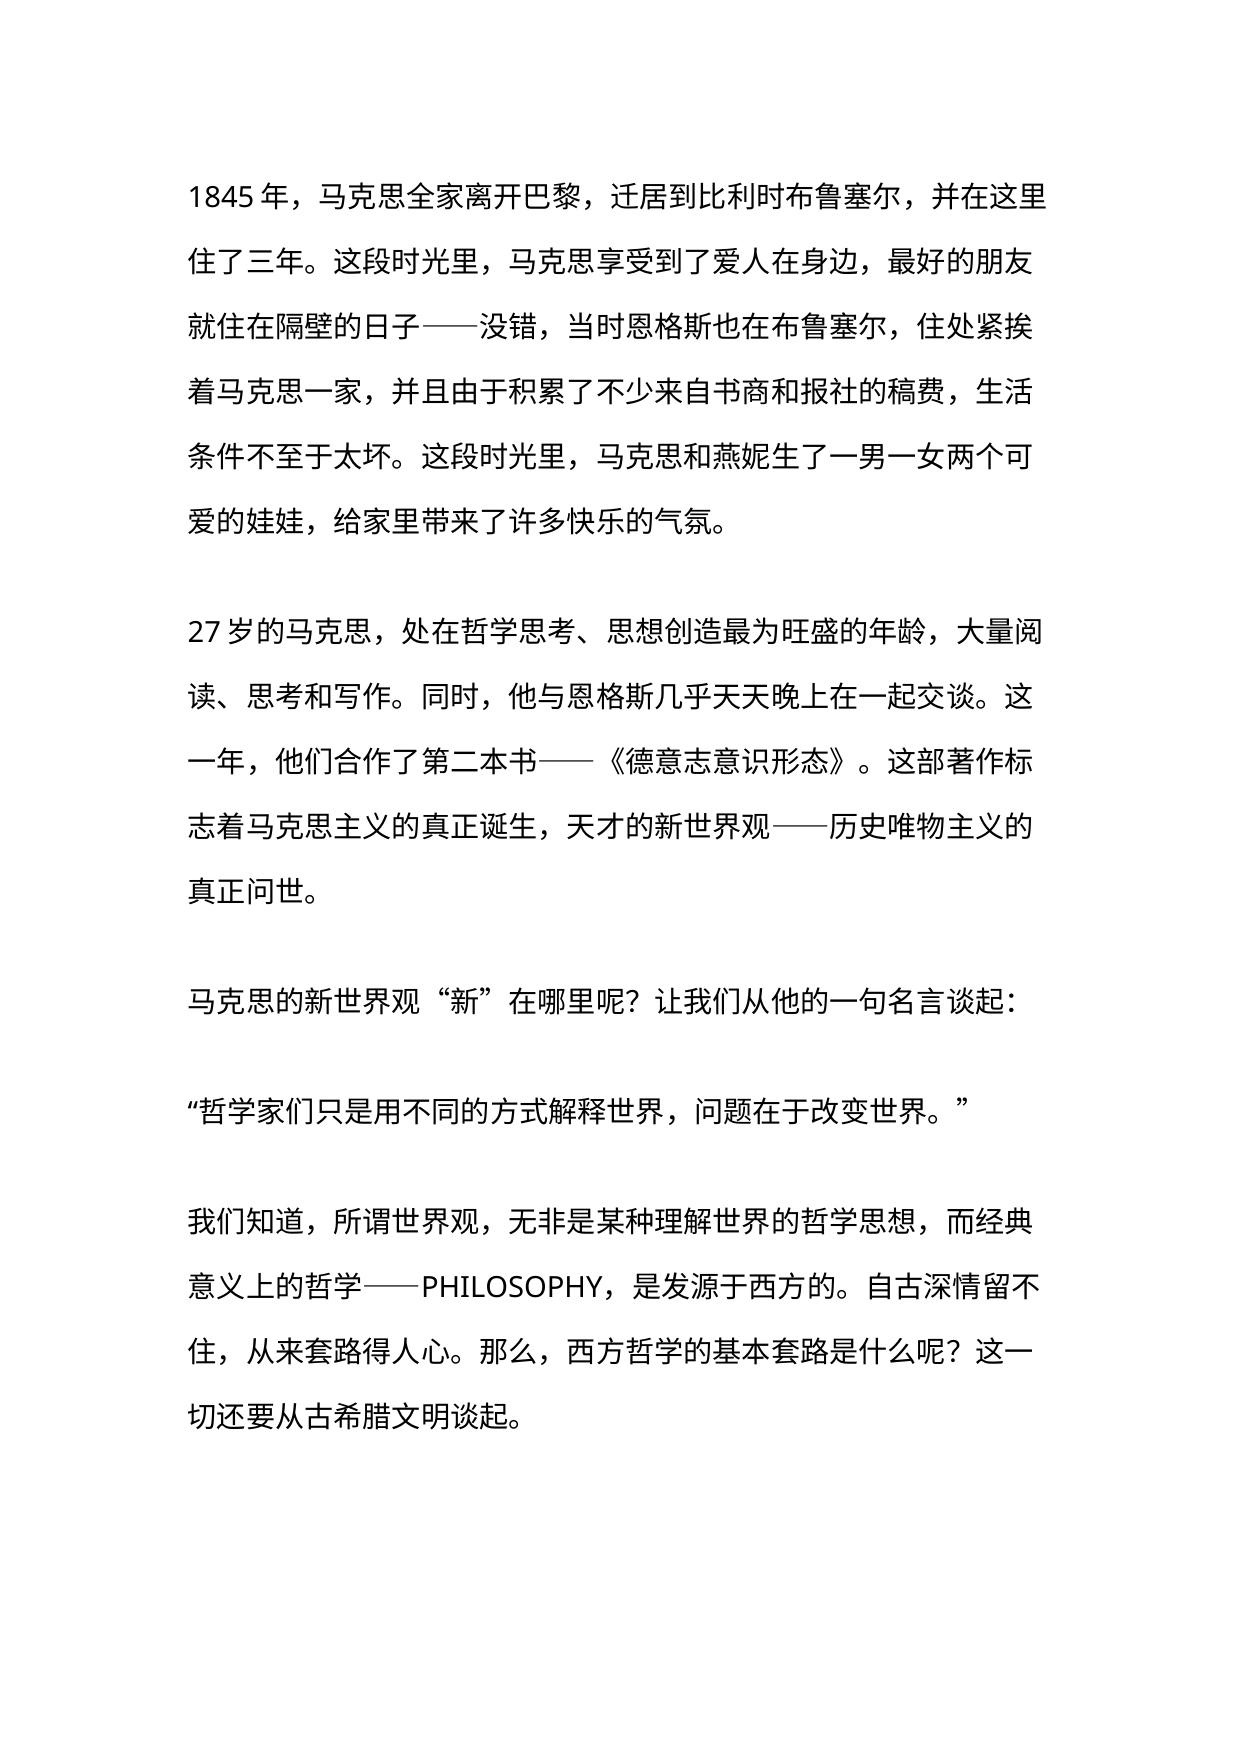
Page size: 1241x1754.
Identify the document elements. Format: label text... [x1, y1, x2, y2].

text 我们知道，所谓世界观，无非是某种理解世界的哲学思想，而经典意义上的哲学——PHILOSOPHY，是发源于西方的。自古深情留不住，从来套路得人心。那么，西方哲学的基本套路是什么呢？这一切还要从古希腊文明谈起。 [187, 1187, 1053, 1447]
text 1845年，马克思全家离开巴黎，迁居到比利时布鲁塞尔，并在这里住了三年。这段时光里，马克思享受到了爱人在身边，最好的朋友就住在隔壁的日子——没错，当时恩格斯也在布鲁塞尔，住处紧挨着马克思一家，并且由于积累了不少来自书商和报社的稿费，生活条件不至于太坏。这段时光里，马克思和燕妮生了一男一女两个可爱的娃娃，给家里带来了许多快乐的气氛。 [187, 162, 1053, 552]
text “哲学家们只是用不同的方式解释世界，问题在于改变世界。” [187, 1077, 1053, 1142]
text 27岁的马克思，处在哲学思考、思想创造最为旺盛的年龄，大量阅读、思考和写作。同时，他与恩格斯几乎天天晚上在一起交谈。这一年，他们合作了第二本书——《德意志意识形态》。这部著作标志着马克思主义的真正诞生，天才的新世界观——历史唯物主义的真正问世。 [187, 597, 1053, 922]
text 马克思的新世界观“新”在哪里呢？让我们从他的一句名言谈起： [187, 967, 1053, 1032]
